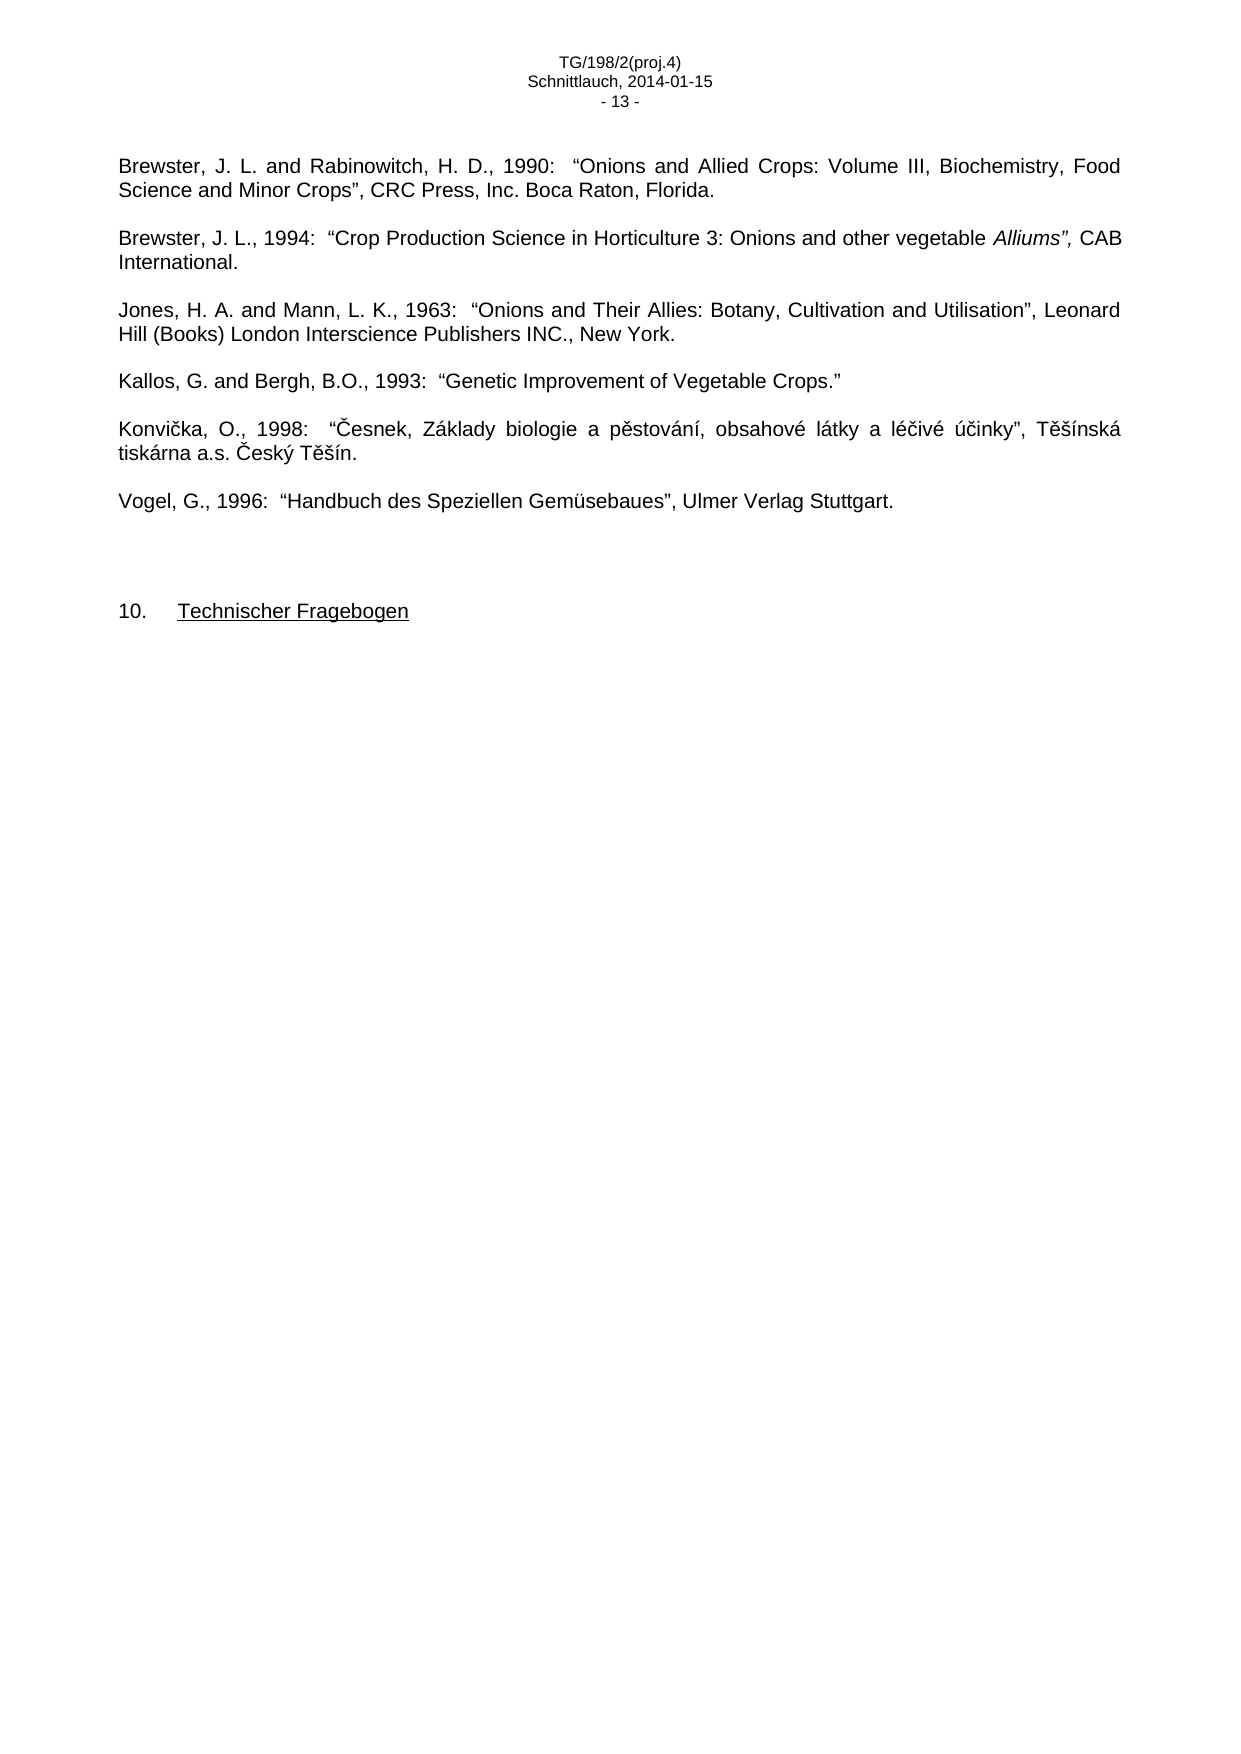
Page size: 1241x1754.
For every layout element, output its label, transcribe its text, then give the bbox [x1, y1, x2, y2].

text Brewster, J. L. and Rabinowitch, H. D., 1990: “Onions and Allied Crops: Volume III, Biochemistry, Food Science and Minor Crops”, CRC Press, Inc. Boca Raton, Florida. [118, 154, 1122, 202]
text Konvička, O., 1998: “Česnek, Základy biologie a pěstování, obsahové látky a léčivé účinky”, Těšínská tiskárna a.s. Český Těšín. [118, 417, 1122, 465]
subtitle Technischer Fragebogen [118, 599, 1122, 623]
text Kallos, G. and Bergh, B.O., 1993: “Genetic Improvement of Vegetable Crops.” [118, 369, 1122, 393]
text Vogel, G., 1996: “Handbuch des Speziellen Gemüsebaues”, Ulmer Verlag Stuttgart. [118, 489, 1122, 513]
text Brewster, J. L., 1994: “Crop Production Science in Horticulture 3: Onions and other vegetable Alliums”, CAB International. [118, 226, 1122, 273]
text Jones, H. A. and Mann, L. K., 1963: “Onions and Their Allies: Botany, Cultivation and Utilisation”, Leonard Hill (Books) London Interscience Publishers INC., New York. [118, 297, 1122, 345]
